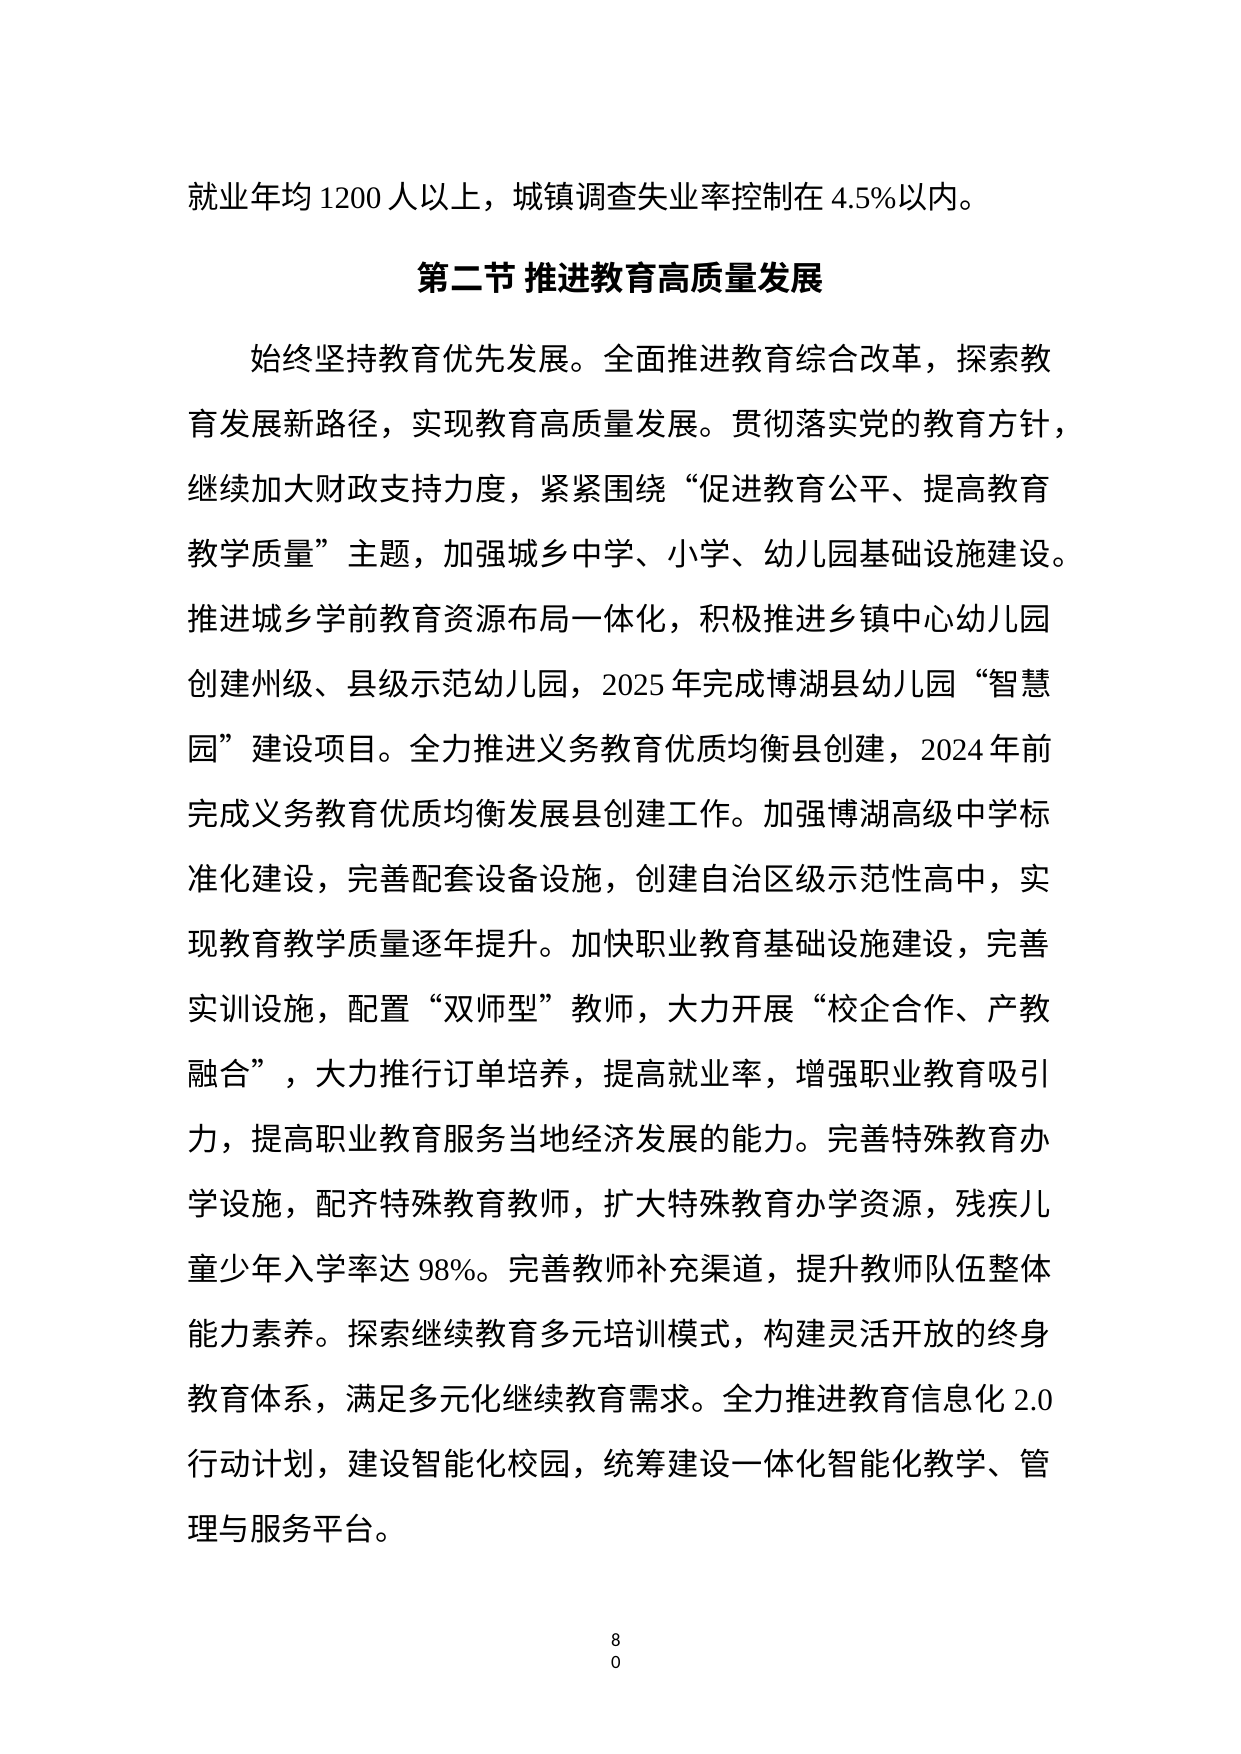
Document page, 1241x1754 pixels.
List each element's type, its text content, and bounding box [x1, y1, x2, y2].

text 始终坚持教育优先发展。全面推进教育综合改革，探索教育发展新路径，实现教育高质量发展。贯彻落实党的教育方针，继续加大财政支持力度，紧紧围绕“促进教育公平、提高教育教学质量”主题，加强城乡中学、小学、幼儿园基础设施建设。推进城乡学前教育资源布局一体化，积极推进乡镇中心幼儿园创建州级、县级示范幼儿园，2025年完成博湖县幼儿园“智慧园”建设项目。全力推进义务教育优质均衡县创建，2024年前完成义务教育优质均衡发展县创建工作。加强博湖高级中学标准化建设，完善配套设备设施，创建自治区级示范性高中，实现教育教学质量逐年提升。加快职业教育基础设施建设，完善实训设施，配置“双师型”教师，大力开展“校企合作、产教融合”，大力推行订单培养，提高就业率，增强职业教育吸引力，提高职业教育服务当地经济发展的能力。完善特殊教育办学设施，配齐特殊教育教师，扩大特殊教育办学资源，残疾儿童少年入学率达98%。完善教师补充渠道，提升教师队伍整体能力素养。探索继续教育多元培训模式，构建灵活开放的终身教育体系，满足多元化继续教育需求。全力推进教育信息化2.0行动计划，建设智能化校园，统筹建设一体化智能化教学、管理与服务平台。 [187, 324, 1053, 1559]
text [187, 162, 1053, 227]
list 第二节 推进教育高质量发展 [187, 243, 1053, 308]
